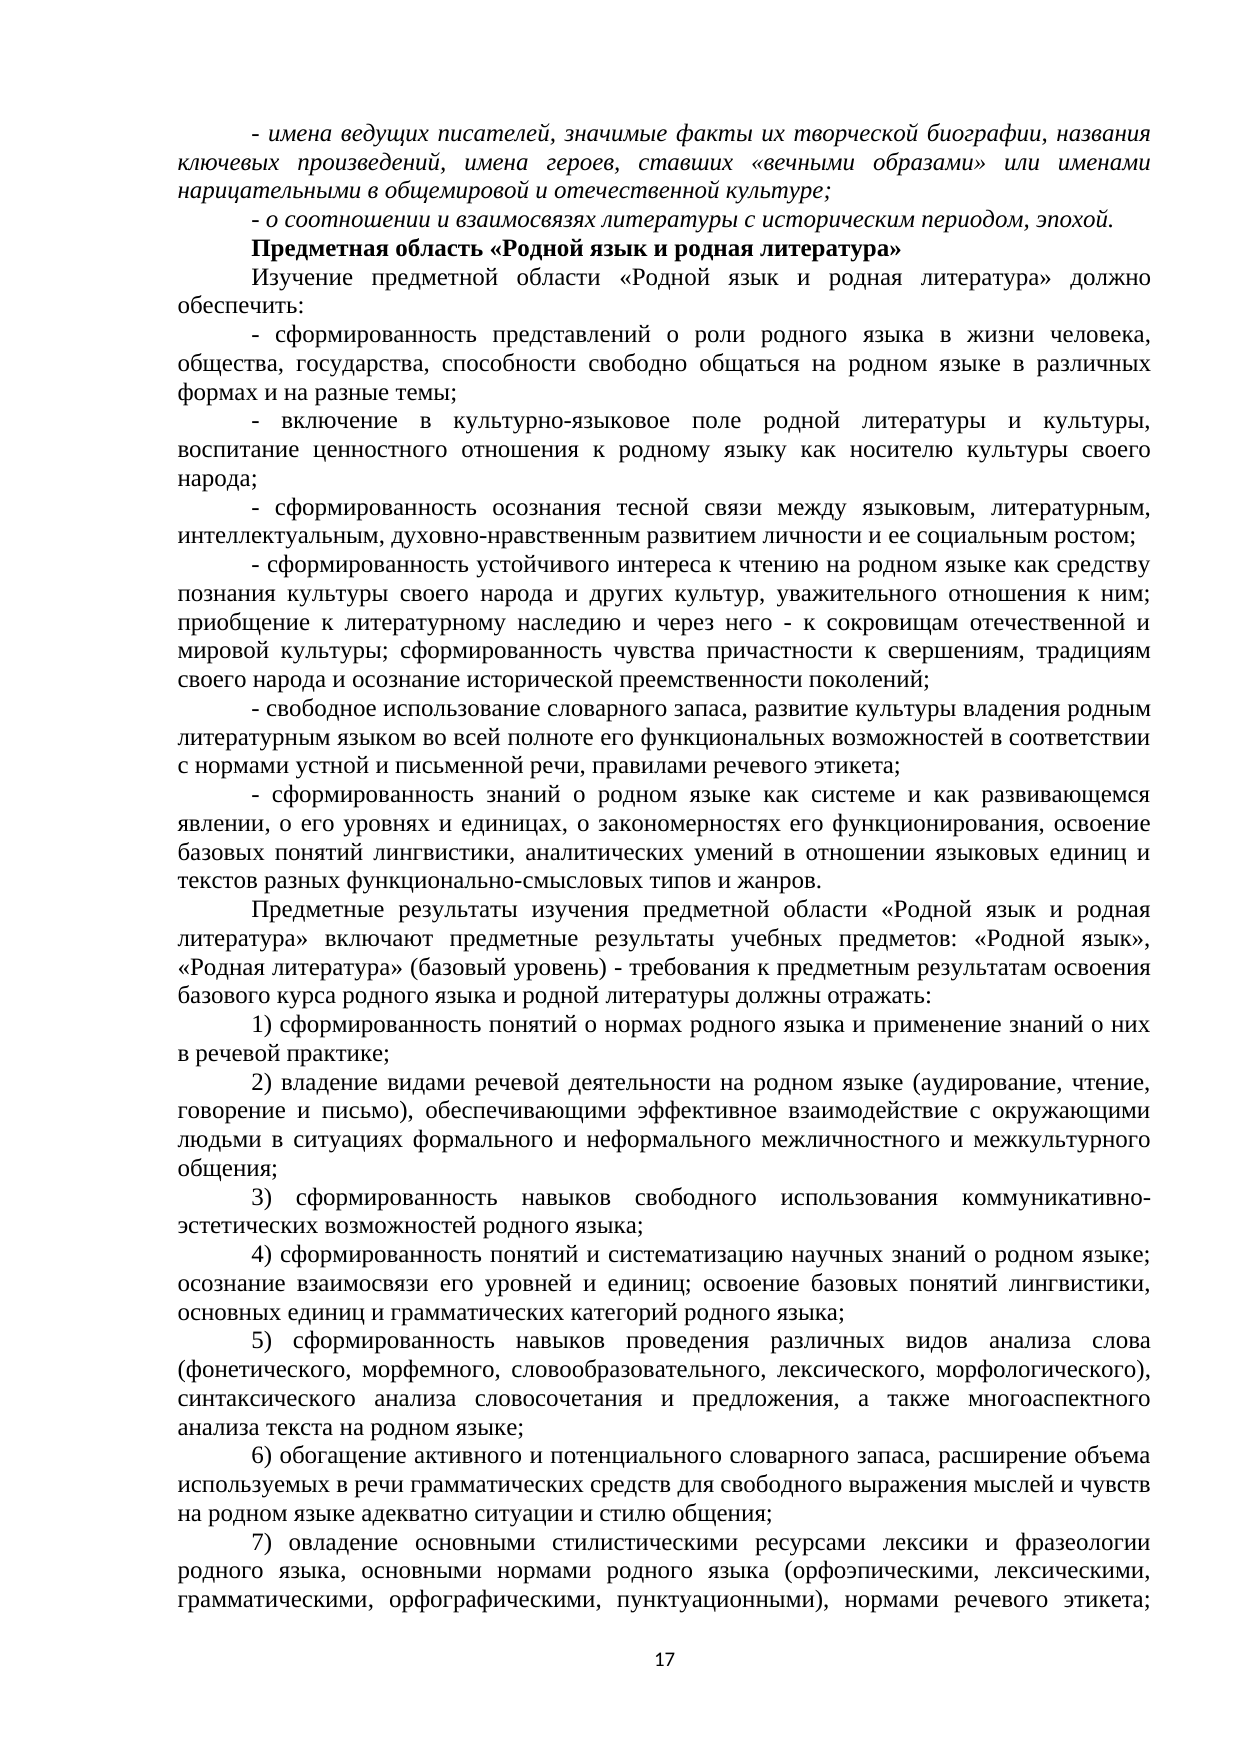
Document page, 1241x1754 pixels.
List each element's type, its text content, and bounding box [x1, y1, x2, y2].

text Изучение предметной области «Родной язык и родная литература» должно обеспечить: [177, 262, 1152, 319]
text - сформированность устойчивого интереса к чтению на родном языке как средству познания культуры своего народа и других культур, уважительного отношения к ним; приобщение к литературному наследию и через него - к сокровищам отечественной и мировой культуры; сформированность чувства причастности к свершениям, традициям своего народа и осознание исторической преемственности поколений; [177, 549, 1152, 693]
subtitle Предметная область «Родной язык и родная литература» [177, 233, 1152, 262]
text - сформированность знаний о родном языке как системе и как развивающемся явлении, о его уровнях и единицах, о закономерностях его функционирования, освоение базовых понятий лингвистики, аналитических умений в отношении языковых единиц и текстов разных функционально-смысловых типов и жанров. [177, 779, 1152, 894]
text 3) сформированность навыков свободного использования коммуникативно-эстетических возможностей родного языка; [177, 1182, 1152, 1239]
text - включение в культурно-языковое поле родной литературы и культуры, воспитание ценностного отношения к родному языку как носителю культуры своего народа; [177, 406, 1152, 492]
text Предметные результаты изучения предметной области «Родной язык и родная литература» включают предметные результаты учебных предметов: «Родной язык», «Родная литература» (базовый уровень) - требования к предметным результатам освоения базового курса родного языка и родной литературы должны отражать: [177, 894, 1152, 1009]
text 5) сформированность навыков проведения различных видов анализа слова (фонетического, морфемного, словообразовательного, лексического, морфологического), синтаксического анализа словосочетания и предложения, а также многоаспектного анализа текста на родном языке; [177, 1326, 1152, 1441]
text - сформированность представлений о роли родного языка в жизни человека, общества, государства, способности свободно общаться на родном языке в различных формах и на разные темы; [177, 319, 1152, 406]
text - сформированность осознания тесной связи между языковым, литературным, интеллектуальным, духовно-нравственным развитием личности и ее социальным ростом; [177, 492, 1152, 549]
text 1) сформированность понятий о нормах родного языка и применение знаний о них в речевой практике; [177, 1009, 1152, 1067]
text 6) обогащение активного и потенциального словарного запаса, расширение объема используемых в речи грамматических средств для свободного выражения мыслей и чувств на родном языке адекватно ситуации и стилю общения; [177, 1441, 1152, 1527]
text 4) сформированность понятий и систематизацию научных знаний о родном языке; осознание взаимосвязи его уровней и единиц; освоение базовых понятий лингвистики, основных единиц и грамматических категорий родного языка; [177, 1239, 1152, 1326]
list - имена ведущих писателей, значимые факты их творческой биографии, названия ключевых произведений, имена героев, ставших «вечными образами» или именами нарицательными в общемировой и отечественной культуре; [177, 118, 1152, 204]
text 2) владение видами речевой деятельности на родном языке (аудирование, чтение, говорение и письмо), обеспечивающими эффективное взаимодействие с окружающими людьми в ситуациях формального и неформального межличностного и межкультурного общения; [177, 1067, 1152, 1182]
text - свободное использование словарного запаса, развитие культуры владения родным литературным языком во всей полноте его функциональных возможностей в соответствии с нормами устной и письменной речи, правилами речевого этикета; [177, 693, 1152, 779]
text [177, 1527, 1152, 1613]
list - о соотношении и взаимосвязях литературы с историческим периодом, эпохой. [177, 204, 1152, 233]
